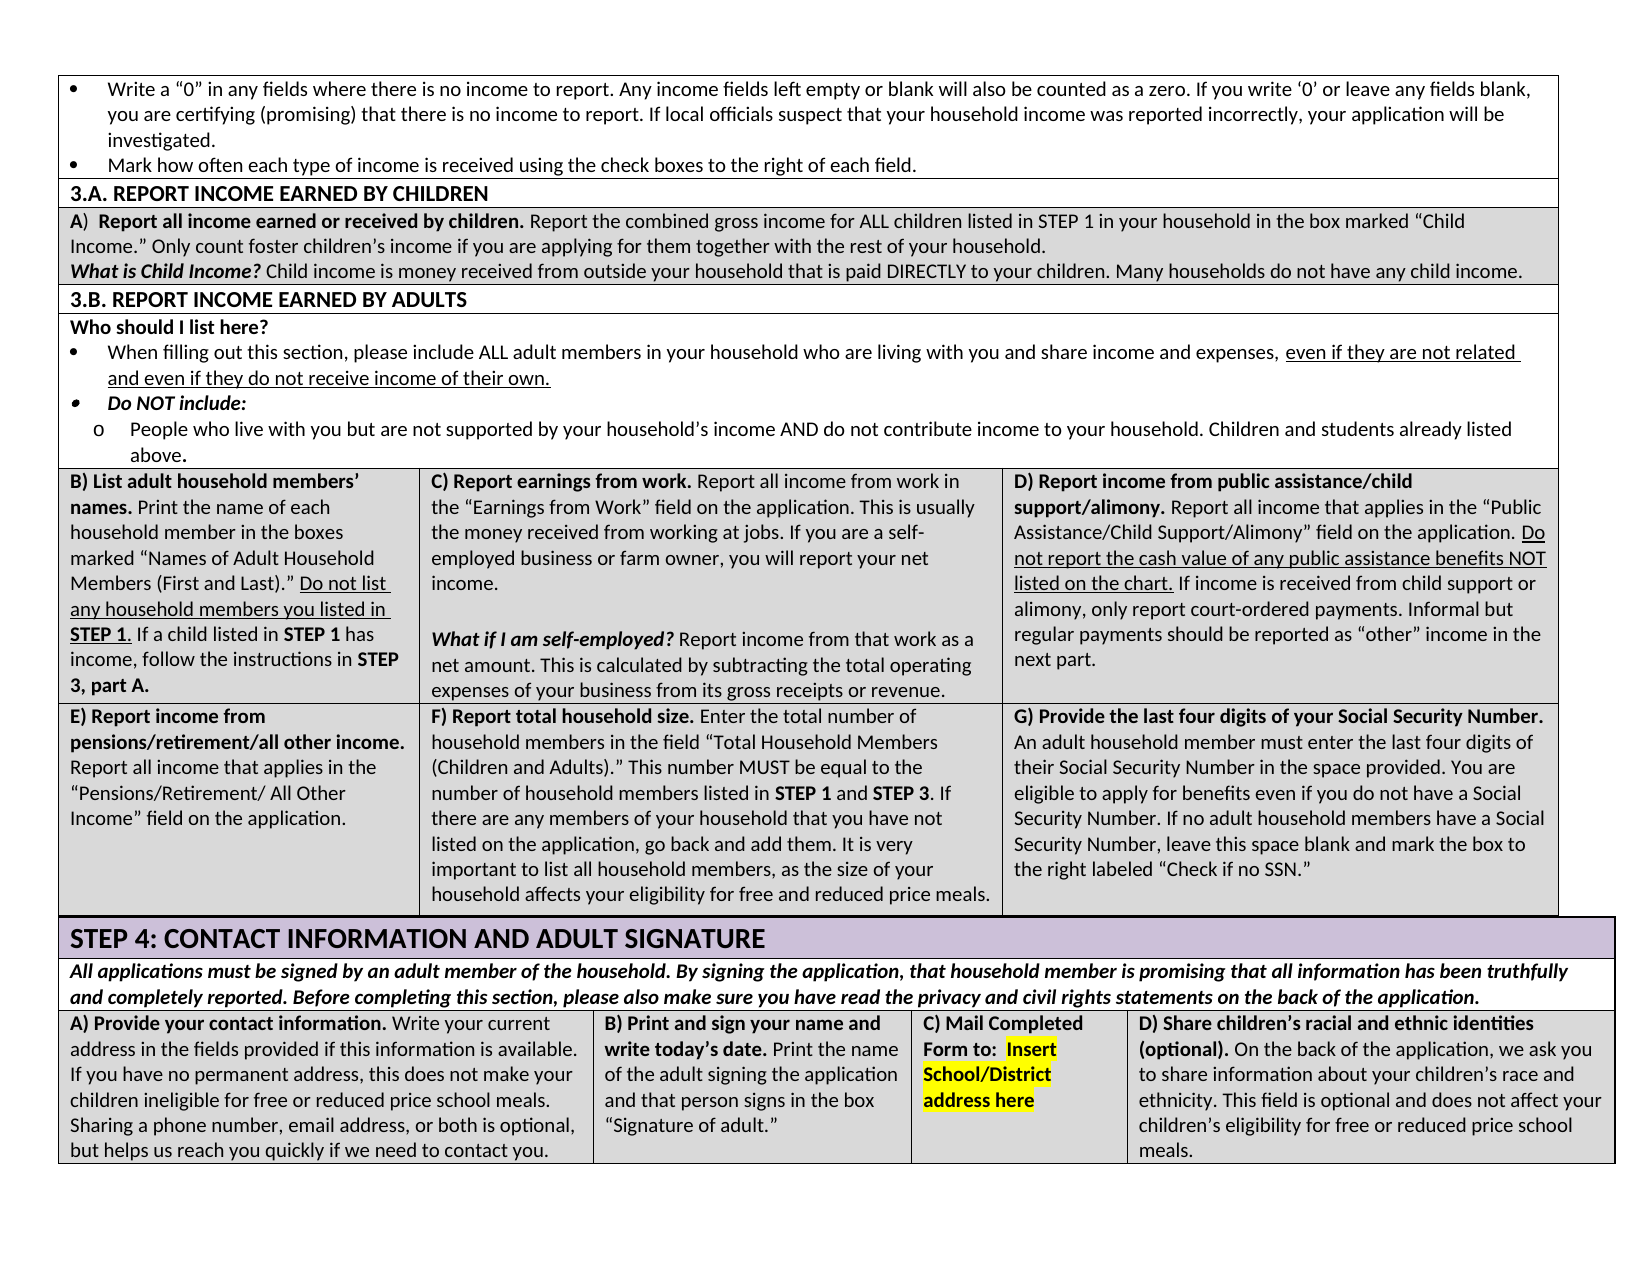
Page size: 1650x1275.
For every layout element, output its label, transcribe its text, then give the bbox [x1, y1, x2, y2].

table_cell C) Report earnings from work. Report all income from work in the “Earnings from Work” field on the application. This is usually the money received from working at jobs. If you are a self-employed business or farm owner, you will report your net income. What if I am self-employed? Report income from that work as a net amount. This is calculated by subtracting the total operating expenses of your business from its gross receipts or revenue. [420, 469, 1002, 703]
table_cell E) Report income from pensions/retirement/all other income. Report all income that applies in the “Pensions/Retirement/ All Other Income” field on the application. [59, 704, 419, 915]
table_cell A) Report all income earned or received by children. Report the combined gross income for ALL children listed in STEP 1 in your household in the box marked “Child Income.” Only count foster children’s income if you are applying for them together with the rest of your household. What is Child Income? Child income is money received from outside your household that is paid DIRECTLY to your children. Many households do not have any child income. [59, 208, 1558, 284]
table_cell B) Print and sign your name and write today’s date. Print the name of the adult signing the application and that person signs in the box “Signature of adult.” [594, 1011, 911, 1163]
table_cell All applications must be signed by an adult member of the household. By signing the application, that household member is promising that all information has been truthfully and completely reported. Before completing this section, please also make sure you have read the privacy and civil rights statements on the back of the application. [59, 959, 1614, 1009]
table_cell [59, 76, 1558, 178]
table_header STEP 4: CONTACT INFORMATION AND ADULT SIGNATURE [59, 918, 1614, 958]
table_cell F) Report total household size. Enter the total number of household members in the field “Total Household Members (Children and Adults).” This number MUST be equal to the number of household members listed in STEP 1 and STEP 3. If there are any members of your household that you have not listed on the application, go back and add them. It is very important to list all household members, as the size of your household affects your eligibility for free and reduced price meals. [420, 704, 1002, 915]
table_cell D) Share children’s racial and ethnic identities (optional). On the back of the application, we ask you to share information about your children’s race and ethnicity. This field is optional and does not affect your children’s eligibility for free or reduced price school meals. [1128, 1011, 1614, 1163]
table_cell Who should I list here? When filling out this section, please include ALL adult members in your household who are living with you and share income and expenses, even if they are not related and even if they do not receive income of their own. Do NOT include: People who live with you but are not supported by your household’s income AND do not contribute income to your household. Children and students already listed above. [59, 314, 1558, 468]
table_cell C) Mail Completed Form to: Insert School/District address here [912, 1011, 1127, 1163]
table_cell A) Provide your contact information. Write your current address in the fields provided if this information is available. If you have no permanent address, this does not make your children ineligible for free or reduced price school meals. Sharing a phone number, email address, or both is optional, but helps us reach you quickly if we need to contact you. [59, 1011, 593, 1163]
table_cell 3.B. REPORT INCOME EARNED BY ADULTS [59, 285, 1558, 313]
table_cell B) List adult household members’ names. Print the name of each household member in the boxes marked “Names of Adult Household Members (First and Last).” Do not list any household members you listed in STEP 1. If a child listed in STEP 1 has income, follow the instructions in STEP 3, part A. [59, 469, 419, 703]
table_cell 3.A. REPORT INCOME EARNED BY CHILDREN [59, 179, 1558, 207]
table_cell G) Provide the last four digits of your Social Security Number. An adult household member must enter the last four digits of their Social Security Number in the space provided. You are eligible to apply for benefits even if you do not have a Social Security Number. If no adult household members have a Social Security Number, leave this space blank and mark the box to the right labeled “Check if no SSN.” [1003, 704, 1558, 915]
table_cell D) Report income from public assistance/child support/alimony. Report all income that applies in the “Public Assistance/Child Support/Alimony” field on the application. Do not report the cash value of any public assistance benefits NOT listed on the chart. If income is received from child support or alimony, only report court-ordered payments. Informal but regular payments should be reported as “other” income in the next part. [1003, 469, 1558, 703]
